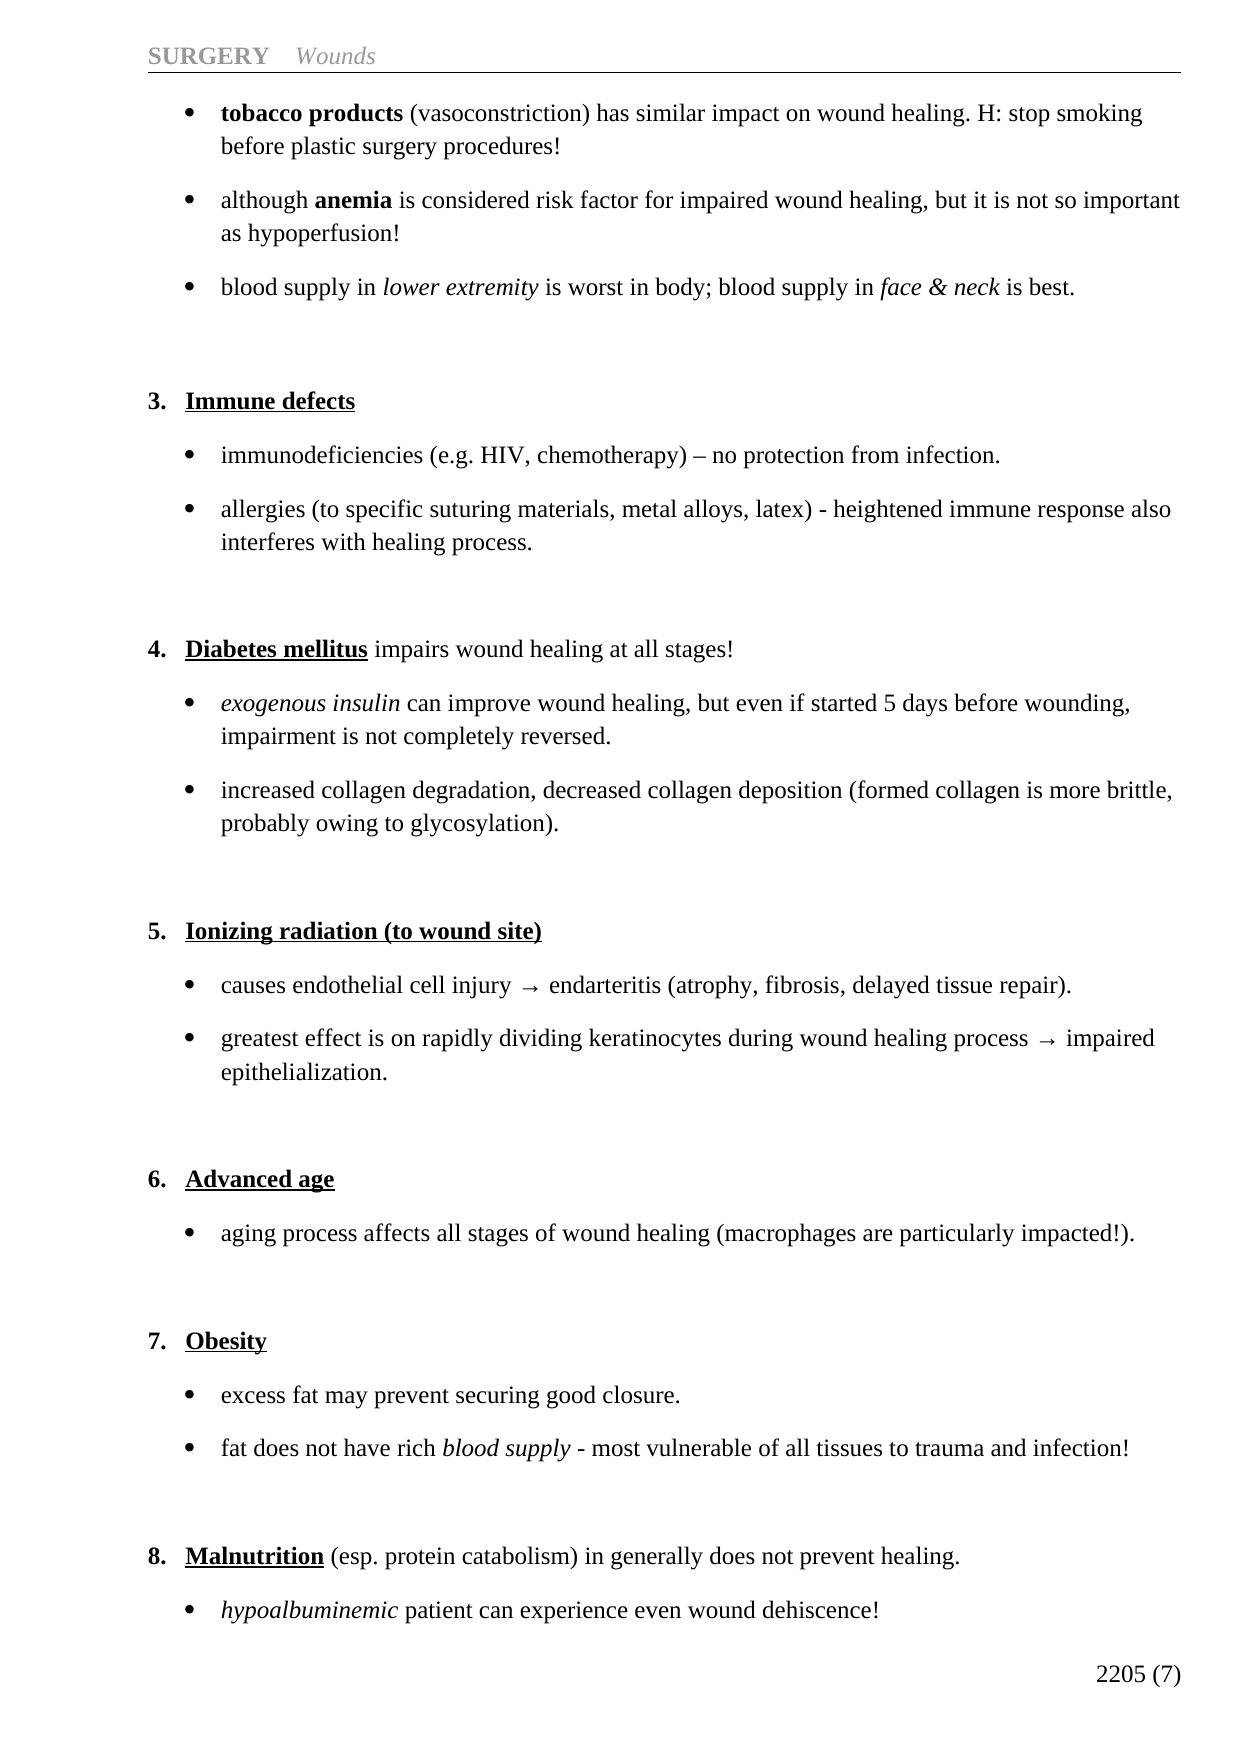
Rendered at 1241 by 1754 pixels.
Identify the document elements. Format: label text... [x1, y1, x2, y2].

list excess fat may prevent securing good closure. [185, 1380, 1181, 1408]
list fat does not have rich blood supply - most vulnerable of all tissues to trauma and infection! [185, 1433, 1181, 1462]
list exogenous insulin can improve wound healing, but even if started 5 days before wounding, impairment is not completely reversed. [185, 688, 1181, 750]
list allergies (to specific suturing materials, metal alloys, latex) - heightened immune response also interferes with healing process. [185, 494, 1181, 555]
list aging process affects all stages of wound healing (macrophages are particularly impacted!). [185, 1218, 1181, 1247]
list Advanced age [148, 1164, 1181, 1193]
list increased collagen degradation, decreased collagen deposition (formed collagen is more brittle, probably owing to glycosylation). [185, 775, 1181, 837]
list hypoalbuminemic patient can experience even wound dehiscence! [185, 1595, 1181, 1624]
list Malnutrition (esp. protein catabolism) in generally does not prevent healing. [148, 1541, 1181, 1570]
list Ionizing radiation (to wound site) [148, 916, 1181, 944]
list Immune defects [148, 386, 1181, 415]
list Obesity [148, 1326, 1181, 1354]
list Diabetes mellitus impairs wound healing at all stages! [148, 634, 1181, 663]
list greatest effect is on rapidly dividing keratinocytes during wound healing process → impaired epithelialization. [185, 1023, 1181, 1085]
list tobacco products (vasoconstriction) has similar impact on wound healing. H: stop smoking before plastic surgery procedures! [185, 98, 1181, 160]
list although anemia is considered risk factor for impaired wound healing, but it is not so important as hypoperfusion! [185, 185, 1181, 247]
list causes endothelial cell injury → endarteritis (atrophy, fibrosis, delayed tissue repair). [185, 970, 1181, 998]
list blood supply in lower extremity is worst in body; blood supply in face & neck is best. [185, 272, 1181, 301]
list immunodeficiencies (e.g. HIV, chemotherapy) – no protection from infection. [185, 440, 1181, 468]
